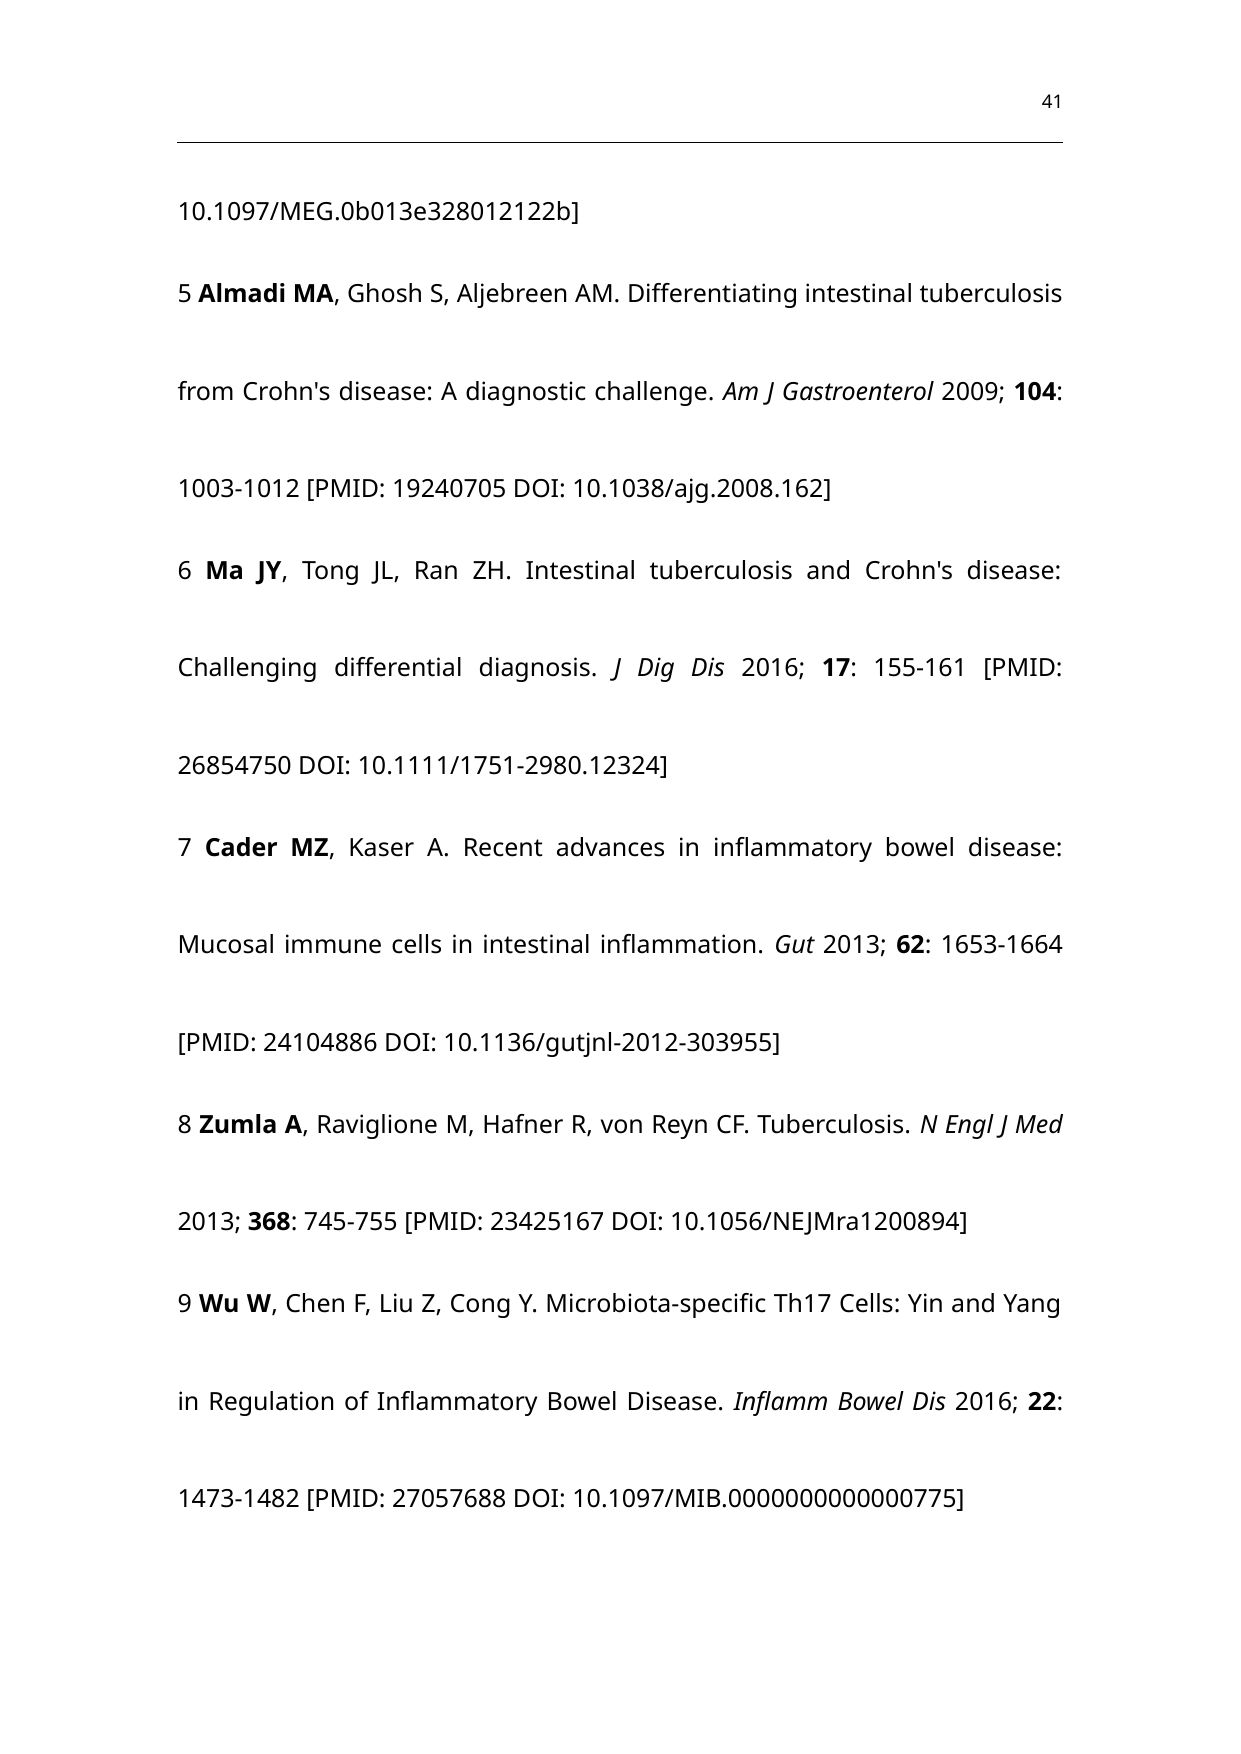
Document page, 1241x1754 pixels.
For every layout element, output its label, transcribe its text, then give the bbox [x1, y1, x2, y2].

text 5 Almadi MA, Ghosh S, Aljebreen AM. Differentiating intestinal tuberculosis from Crohn's disease: A diagnostic challenge. Am J Gastroenterol 2009; 104: 1003-1012 [PMID: 19240705 DOI: 10.1038/ajg.2008.162] [177, 260, 1063, 520]
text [177, 178, 1063, 243]
text 6 Ma JY, Tong JL, Ran ZH. Intestinal tuberculosis and Crohn's disease: Challenging differential diagnosis. J Dig Dis 2016; 17: 155-161 [PMID: 26854750 DOI: 10.1111/1751-2980.12324] [177, 537, 1063, 797]
text 7 Cader MZ, Kaser A. Recent advances in inflammatory bowel disease: Mucosal immune cells in intestinal inflammation. Gut 2013; 62: 1653-1664 [PMID: 24104886 DOI: 10.1136/gutjnl-2012-303955] [177, 814, 1063, 1074]
text 9 Wu W, Chen F, Liu Z, Cong Y. Microbiota-specific Th17 Cells: Yin and Yang in Regulation of Inflammatory Bowel Disease. Inflamm Bowel Dis 2016; 22: 1473-1482 [PMID: 27057688 DOI: 10.1097/MIB.0000000000000775] [177, 1271, 1063, 1531]
text 8 Zumla A, Raviglione M, Hafner R, von Reyn CF. Tuberculosis. N Engl J Med 2013; 368: 745-755 [PMID: 23425167 DOI: 10.1056/NEJMra1200894] [177, 1091, 1063, 1254]
